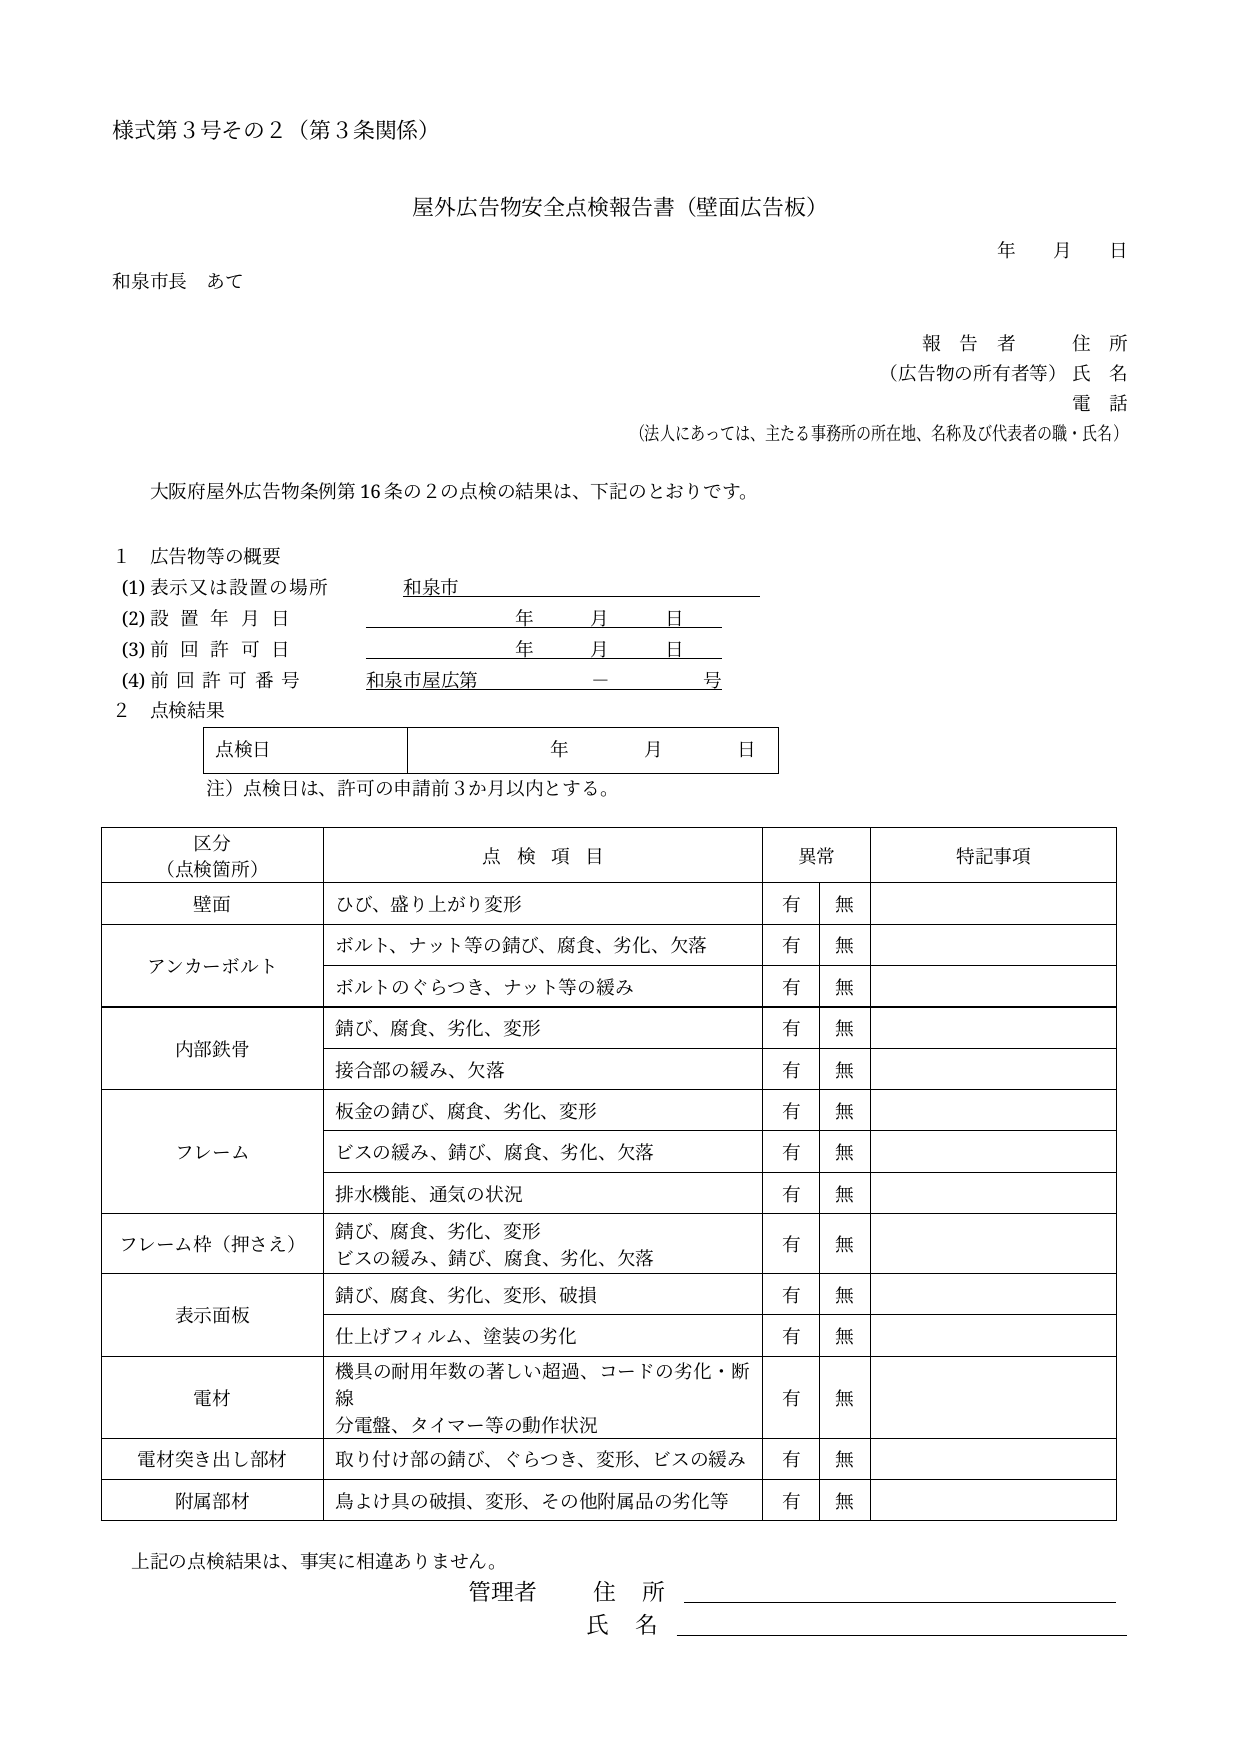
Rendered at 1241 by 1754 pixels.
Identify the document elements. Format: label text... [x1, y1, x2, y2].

table_cell 無 [820, 1274, 870, 1314]
table_cell フレーム [102, 1090, 323, 1213]
table_cell 電材 [102, 1357, 323, 1437]
table_cell 無 [820, 1214, 870, 1273]
table_cell 有 [763, 1357, 819, 1437]
table_cell 鳥よけ具の破損、変形、その他附属品の劣化等 [324, 1480, 762, 1520]
table_cell 排水機能、通気の状況 [324, 1173, 762, 1213]
text (2) 設置年月日 年 月 日 [112, 603, 1128, 631]
table_cell 有 [763, 1439, 819, 1479]
table_cell 板金の錆び、腐食、劣化、変形 [324, 1090, 762, 1130]
table_cell [871, 1274, 1116, 1314]
table_header 特記事項 [871, 828, 1116, 882]
text １ 広告物等の概要 [112, 542, 1128, 569]
table_header 点検項目 [324, 828, 762, 882]
text 氏 名 [112, 1607, 1128, 1639]
table_cell 取り付け部の錆び、ぐらつき、変形、ビスの緩み [324, 1439, 762, 1479]
table_cell 有 [763, 1173, 819, 1213]
table_cell 有 [763, 883, 819, 924]
table_cell [871, 966, 1116, 1006]
table_cell 無 [820, 1315, 870, 1356]
text 電 話 [112, 387, 1128, 417]
table_cell 無 [820, 1173, 870, 1213]
table_cell [871, 1357, 1116, 1437]
text (3) 前回許可日 年 月 日 [112, 634, 1128, 661]
text (4) 前回許可番号 和泉市屋広第 － 号 [112, 665, 1128, 692]
table_cell 無 [820, 1008, 870, 1048]
table_cell 錆び、腐食、劣化、変形 ビスの緩み、錆び、腐食、劣化、欠落 [324, 1214, 762, 1273]
table_cell [871, 1090, 1116, 1130]
table_cell 機具の耐用年数の著しい超過、コードの劣化・断線 分電盤、タイマー等の動作状況 [324, 1357, 762, 1437]
table_cell 有 [763, 1315, 819, 1356]
table_cell フレーム枠（押さえ） [102, 1214, 323, 1273]
table_cell ビスの緩み、錆び、腐食、劣化、欠落 [324, 1131, 762, 1172]
table_cell 電材突き出し部材 [102, 1439, 323, 1479]
table_cell 壁面 [102, 883, 323, 924]
text (1) 表示又は設置の場所 和泉市 [112, 573, 1128, 599]
text （法人にあっては、主たる事務所の所在地、名称及び代表者の職・氏名） [112, 417, 1128, 448]
table_cell 接合部の緩み、欠落 [324, 1049, 762, 1089]
table_cell ひび、盛り上がり変形 [324, 883, 762, 924]
table_cell [871, 1049, 1116, 1089]
table_cell [871, 1214, 1116, 1273]
table_cell [871, 925, 1116, 965]
table_cell 錆び、腐食、劣化、変形 [324, 1008, 762, 1048]
table_cell 無 [820, 883, 870, 924]
table_cell 無 [820, 925, 870, 965]
text ２ 点検結果 [112, 696, 1128, 723]
table_cell アンカーボルト [102, 925, 323, 1006]
table_cell 無 [820, 1090, 870, 1130]
table_cell 有 [763, 1008, 819, 1048]
table_header 年 月 日 [408, 728, 778, 772]
table_cell [871, 1131, 1116, 1172]
table_cell 無 [820, 1439, 870, 1479]
text 様式第３号その２（第３条関係） [90, 114, 1128, 145]
table_cell [871, 1439, 1116, 1479]
text 和泉市長 あて [112, 267, 1128, 294]
text 注）点検日は、許可の申請前３か月以内とする。 [112, 773, 1084, 801]
table_cell [871, 883, 1116, 924]
table_header 点検日 [204, 728, 407, 772]
table_cell 有 [763, 1274, 819, 1314]
table_cell 附属部材 [102, 1480, 323, 1520]
table_cell 無 [820, 1049, 870, 1089]
table_cell [871, 1315, 1116, 1356]
text 上記の点検結果は、事実に相違ありません。 [112, 1547, 1128, 1574]
table_cell [871, 1173, 1116, 1213]
table_header 区分 （点検箇所） [102, 828, 323, 882]
table_cell [871, 1008, 1116, 1048]
text 報 告 者 住 所 [112, 327, 1128, 357]
table_cell 表示面板 [102, 1274, 323, 1356]
table_cell 無 [820, 1480, 870, 1520]
table_cell 無 [820, 1131, 870, 1172]
text 大阪府屋外広告物条例第16条の２の点検の結果は、下記のとおりです。 [112, 477, 1128, 504]
table_cell ボルト、ナット等の錆び、腐食、劣化、欠落 [324, 925, 762, 965]
table_cell 仕上げフィルム、塗装の劣化 [324, 1315, 762, 1356]
table_cell 有 [763, 966, 819, 1006]
table_cell 無 [820, 966, 870, 1006]
table_cell 内部鉄骨 [102, 1008, 323, 1089]
text 年 月 日 [112, 236, 1128, 263]
text 管理者 住 所 [112, 1574, 1128, 1607]
table_cell 無 [820, 1357, 870, 1437]
table_cell [871, 1480, 1116, 1520]
table_cell 有 [763, 925, 819, 965]
text 屋外広告物安全点検報告書（壁面広告板） [112, 175, 1128, 236]
table_cell 有 [763, 1480, 819, 1520]
table_cell ボルトのぐらつき、ナット等の緩み [324, 966, 762, 1006]
text （広告物の所有者等） 氏 名 [112, 357, 1128, 387]
table_header 異常 [763, 828, 870, 882]
table_cell 有 [763, 1131, 819, 1172]
table_cell 有 [763, 1049, 819, 1089]
table_cell 有 [763, 1090, 819, 1130]
table_cell 有 [763, 1214, 819, 1273]
table_cell 錆び、腐食、劣化、変形、破損 [324, 1274, 762, 1314]
